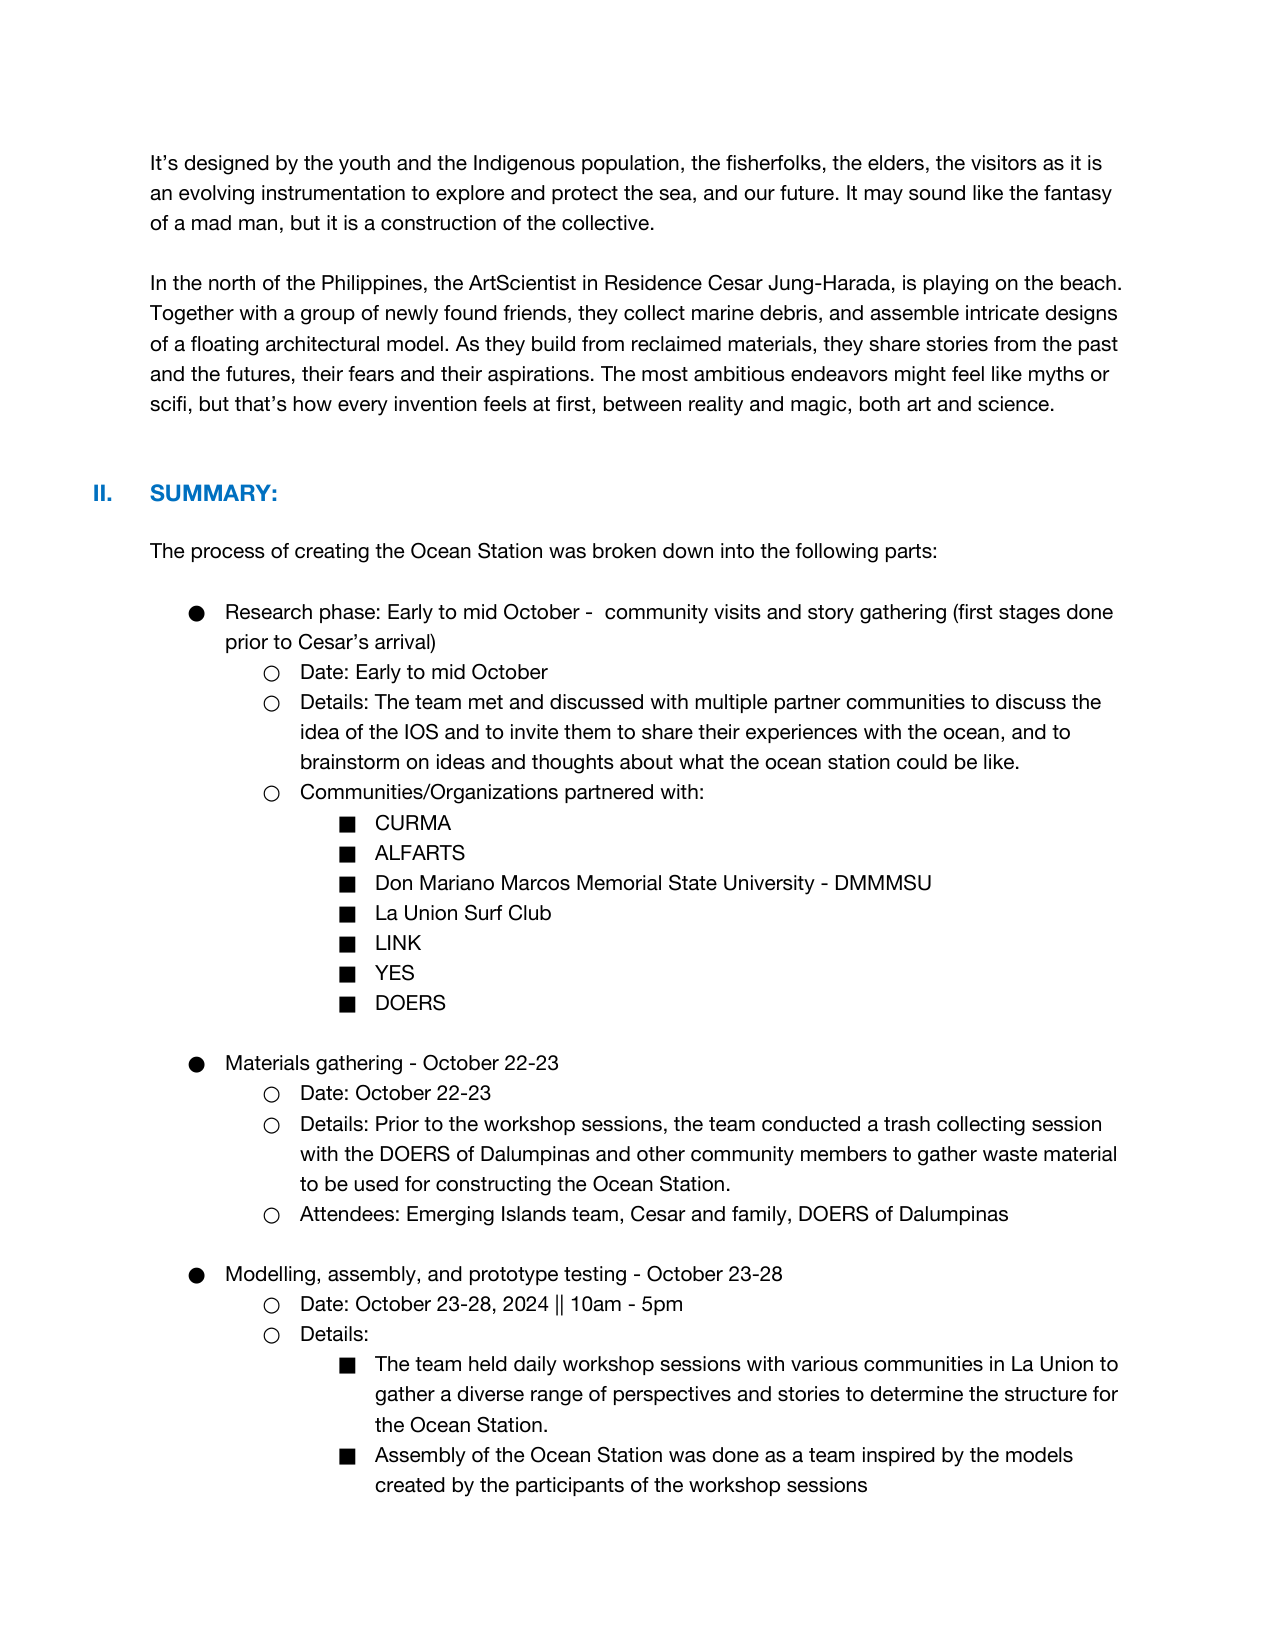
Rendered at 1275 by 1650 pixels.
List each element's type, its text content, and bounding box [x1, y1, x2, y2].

list Date: October 22-23 [262, 1081, 1125, 1107]
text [150, 150, 1125, 236]
list Date: Early to mid October [262, 659, 1125, 685]
list Date: October 23-28, 2024 || 10am - 5pm [262, 1291, 1125, 1317]
list DOERS [337, 990, 1125, 1016]
list Details: [262, 1321, 1125, 1348]
text In the north of the Philippines, the ArtScientist in Residence Cesar Jung-Harada, is playing on the beach. Together with a group of newly found friends, they collect marine debris, and assemble intricate designs of a floating architectural model. As they build from reclaimed materials, they share stories from the past and the futures, their fears and their aspirations. The most ambitious endeavors might feel like myths or scifi, but that’s how every invention feels at first, between reality and magic, both art and science. [150, 270, 1125, 417]
list Materials gathering - October 22-23 [187, 1050, 1125, 1077]
list CURMA [337, 809, 1125, 836]
list The team held daily workshop sessions with various communities in La Union to gather a diverse range of perspectives and stories to determine the structure for the Ocean Station. [337, 1351, 1125, 1438]
list Attendees: Emerging Islands team, Cesar and family, DOERS of Dalumpinas [262, 1201, 1125, 1227]
list Don Mariano Marcos Memorial State University - DMMMSU [337, 870, 1125, 896]
list Modelling, assembly, and prototype testing - October 23-28 [187, 1261, 1125, 1287]
list YES [337, 960, 1125, 986]
text The process of creating the Ocean Station was broken down into the following parts: [150, 539, 1125, 565]
list Communities/Organizations partnered with: [262, 779, 1125, 806]
list LINK [337, 930, 1125, 956]
list Details: The team met and discussed with multiple partner communities to discuss the idea of the IOS and to invite them to share their experiences with the ocean, and to brainstorm on ideas and thoughts about what the ocean station could be like. [262, 689, 1125, 776]
list ALFARTS [337, 840, 1125, 866]
list SUMMARY: [112, 479, 1125, 507]
list Details: Prior to the workshop sessions, the team conducted a trash collecting session with the DOERS of Dalumpinas and other community members to gather waste material to be used for constructing the Ocean Station. [262, 1111, 1125, 1197]
list Research phase: Early to mid October - community visits and story gathering (first stages done prior to Cesar’s arrival) [187, 599, 1125, 655]
list Assembly of the Ocean Station was done as a team inspired by the models created by the participants of the workshop sessions [337, 1442, 1125, 1498]
list La Union Surf Club [337, 900, 1125, 926]
